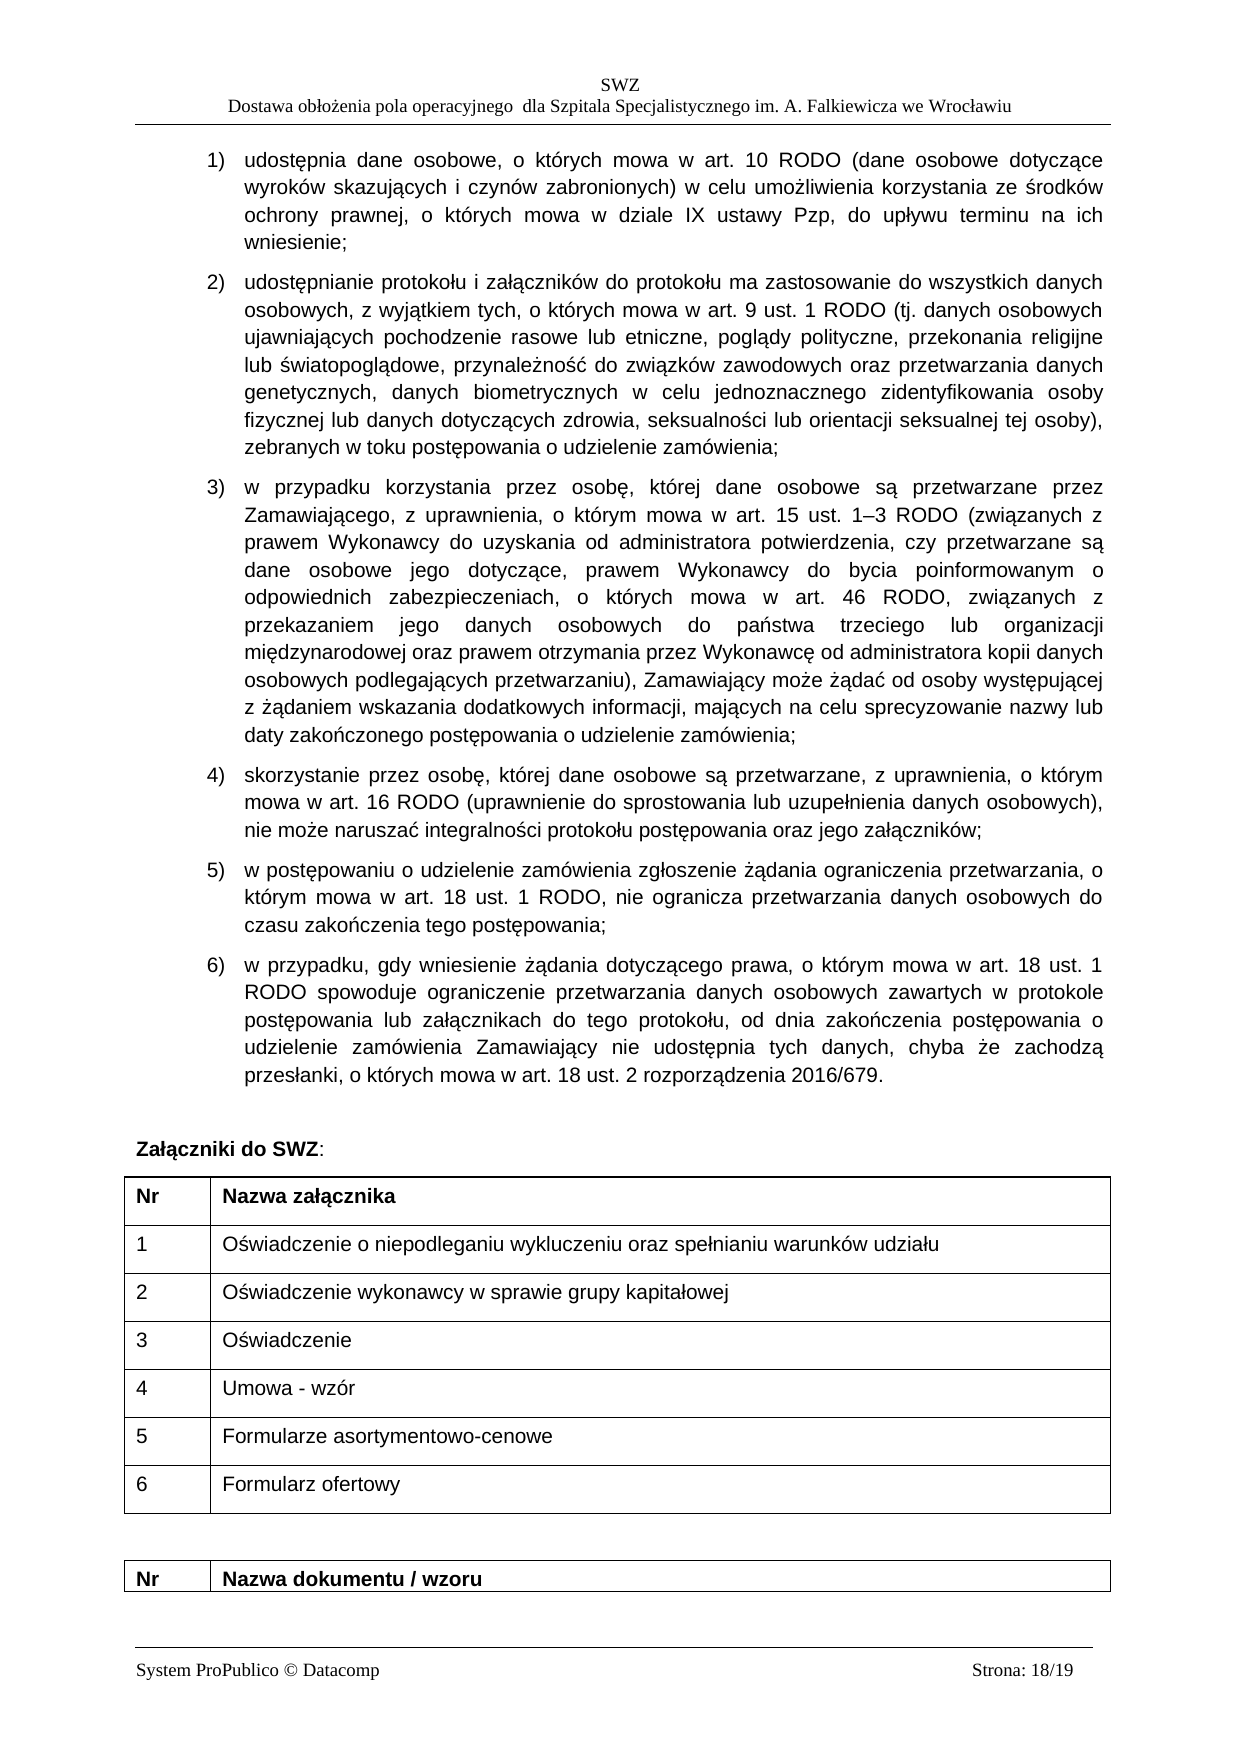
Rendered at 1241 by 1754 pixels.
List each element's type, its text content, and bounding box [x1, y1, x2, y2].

table_cell 6 [125, 1466, 210, 1513]
subtitle w postępowaniu o udzielenie zamówienia zgłoszenie żądania ograniczenia przetwarzania, o którym mowa w art. 18 ust. 1 RODO, nie ogranicza przetwarzania danych osobowych do czasu zakończenia tego postępowania; [207, 858, 1104, 937]
table_header Nazwa załącznika [211, 1178, 1110, 1224]
table_header Nr [125, 1561, 210, 1591]
subtitle udostępnia dane osobowe, o których mowa w art. 10 RODO (dane osobowe dotyczące wyroków skazujących i czynów zabronionych) w celu umożliwienia korzystania ze środków ochrony prawnej, o których mowa w dziale IX ustawy Pzp, do upływu terminu na ich wniesienie; [207, 148, 1104, 254]
table_cell 4 [125, 1370, 210, 1417]
table_header Nr [125, 1178, 210, 1224]
subtitle w przypadku, gdy wniesienie żądania dotyczącego prawa, o którym mowa w art. 18 ust. 1 RODO spowoduje ograniczenie przetwarzania danych osobowych zawartych w protokole postępowania lub załącznikach do tego protokołu, od dnia zakończenia postępowania o udzielenie zamówienia Zamawiający nie udostępnia tych danych, chyba że zachodzą przesłanki, o których mowa w art. 18 ust. 2 rozporządzenia 2016/679. [207, 953, 1104, 1087]
table_cell Formularze asortymentowo-cenowe [211, 1418, 1110, 1464]
table_cell 2 [125, 1274, 210, 1321]
subtitle udostępnianie protokołu i załączników do protokołu ma zastosowanie do wszystkich danych osobowych, z wyjątkiem tych, o których mowa w art. 9 ust. 1 RODO (tj. danych osobowych ujawniających pochodzenie rasowe lub etniczne, poglądy polityczne, przekonania religijne lub światopoglądowe, przynależność do związków zawodowych oraz przetwarzania danych genetycznych, danych biometrycznych w celu jednoznacznego zidentyfikowania osoby fizycznej lub danych dotyczących zdrowia, seksualności lub orientacji seksualnej tej osoby), zebranych w toku postępowania o udzielenie zamówienia; [207, 270, 1104, 459]
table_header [211, 1561, 1110, 1591]
table_cell Oświadczenie o niepodleganiu wykluczeniu oraz spełnianiu warunków udziału [211, 1226, 1110, 1272]
table_cell Oświadczenie wykonawcy w sprawie grupy kapitałowej [211, 1274, 1110, 1321]
table_cell 3 [125, 1322, 210, 1368]
text Załączniki do SWZ: [136, 1136, 1104, 1160]
table_cell Umowa - wzór [211, 1370, 1110, 1417]
subtitle skorzystanie przez osobę, której dane osobowe są przetwarzane, z uprawnienia, o którym mowa w art. 16 RODO (uprawnienie do sprostowania lub uzupełnienia danych osobowych), nie może naruszać integralności protokołu postępowania oraz jego załączników; [207, 763, 1104, 842]
table_cell Oświadczenie [211, 1322, 1110, 1368]
table_cell 5 [125, 1418, 210, 1464]
subtitle w przypadku korzystania przez osobę, której dane osobowe są przetwarzane przez Zamawiającego, z uprawnienia, o którym mowa w art. 15 ust. 1–3 RODO (związanych z prawem Wykonawcy do uzyskania od administratora potwierdzenia, czy przetwarzane są dane osobowe jego dotyczące, prawem Wykonawcy do bycia poinformowanym o odpowiednich zabezpieczeniach, o których mowa w art. 46 RODO, związanych z przekazaniem jego danych osobowych do państwa trzeciego lub organizacji międzynarodowej oraz prawem otrzymania przez Wykonawcę od administratora kopii danych osobowych podlegających przetwarzaniu), Zamawiający może żądać od osoby występującej z żądaniem wskazania dodatkowych informacji, mających na celu sprecyzowanie nazwy lub daty zakończonego postępowania o udzielenie zamówienia; [207, 475, 1104, 747]
table_cell Formularz ofertowy [211, 1466, 1110, 1513]
table_cell 1 [125, 1226, 210, 1272]
